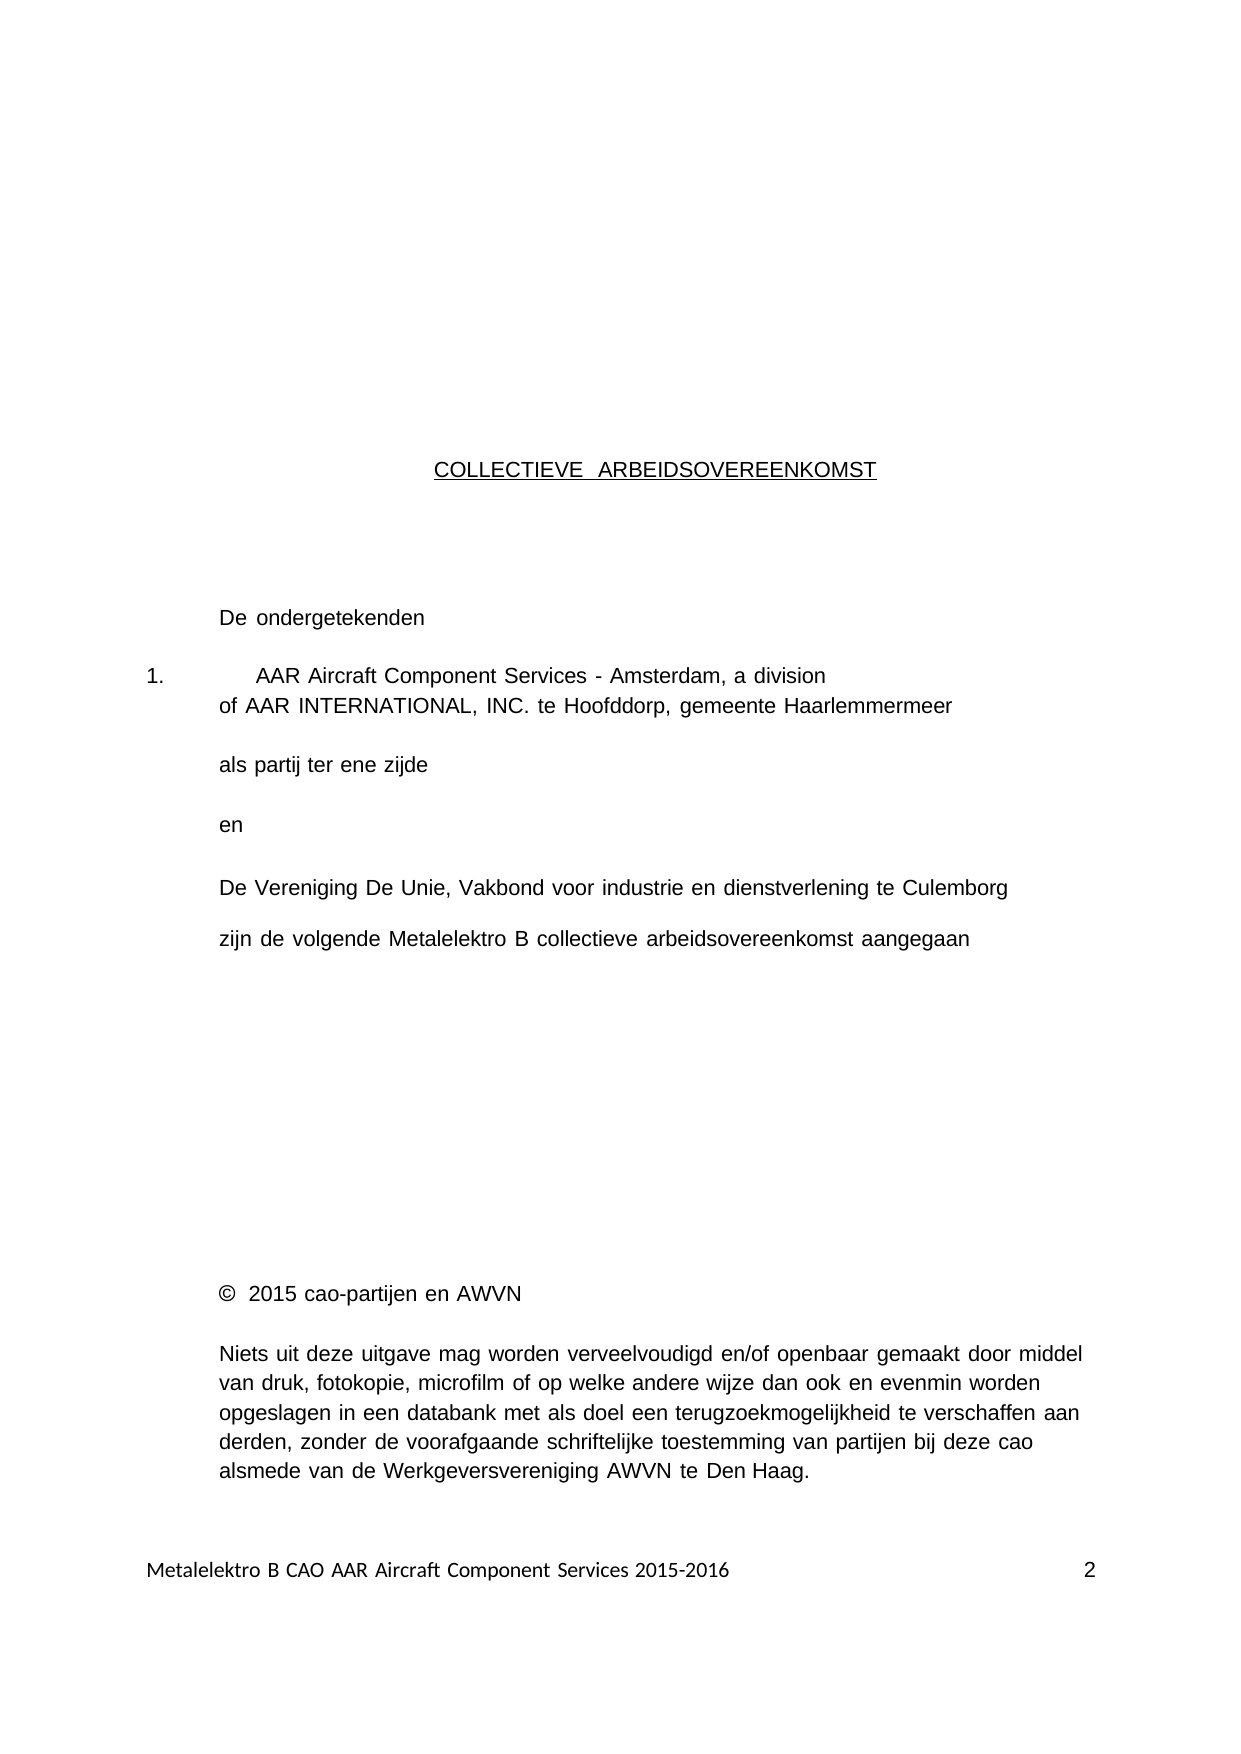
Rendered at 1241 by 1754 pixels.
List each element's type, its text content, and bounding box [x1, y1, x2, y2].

text zijn de volgende Metalelektro B collectieve arbeidsovereenkomst aangegaan [219, 926, 1107, 951]
list AAR Aircraft Component Services - Amsterdam, a division [146, 663, 1107, 688]
text De ondergetekenden [219, 604, 1107, 629]
text en [219, 812, 1107, 837]
text De Vereniging De Unie, Vakbond voor industrie en dienstverlening te Culemborg [146, 875, 1107, 900]
text Niets uit deze uitgave mag worden verveelvoudigd en/of openbaar gemaakt door middel van druk, fotokopie, microfilm of op welke andere wijze dan ook en evenmin worden opgeslagen in een databank met als doel een terugzoekmogelijkheid te verschaffen aan derden, zonder de voorafgaande schriftelijke toestemming van partijen bij deze cao alsmede van de Werkgeversvereniging AWVN te Den Haag. [219, 1340, 1086, 1483]
text of AAR INTERNATIONAL, INC. te Hoofddorp, gemeente Haarlemmermeer als partij ter ene zijde [219, 693, 978, 777]
text COLLECTIEVE ARBEIDSOVEREENKOMST [434, 457, 1107, 482]
text 2015 cao-partijen en AWVN [219, 1281, 1107, 1306]
